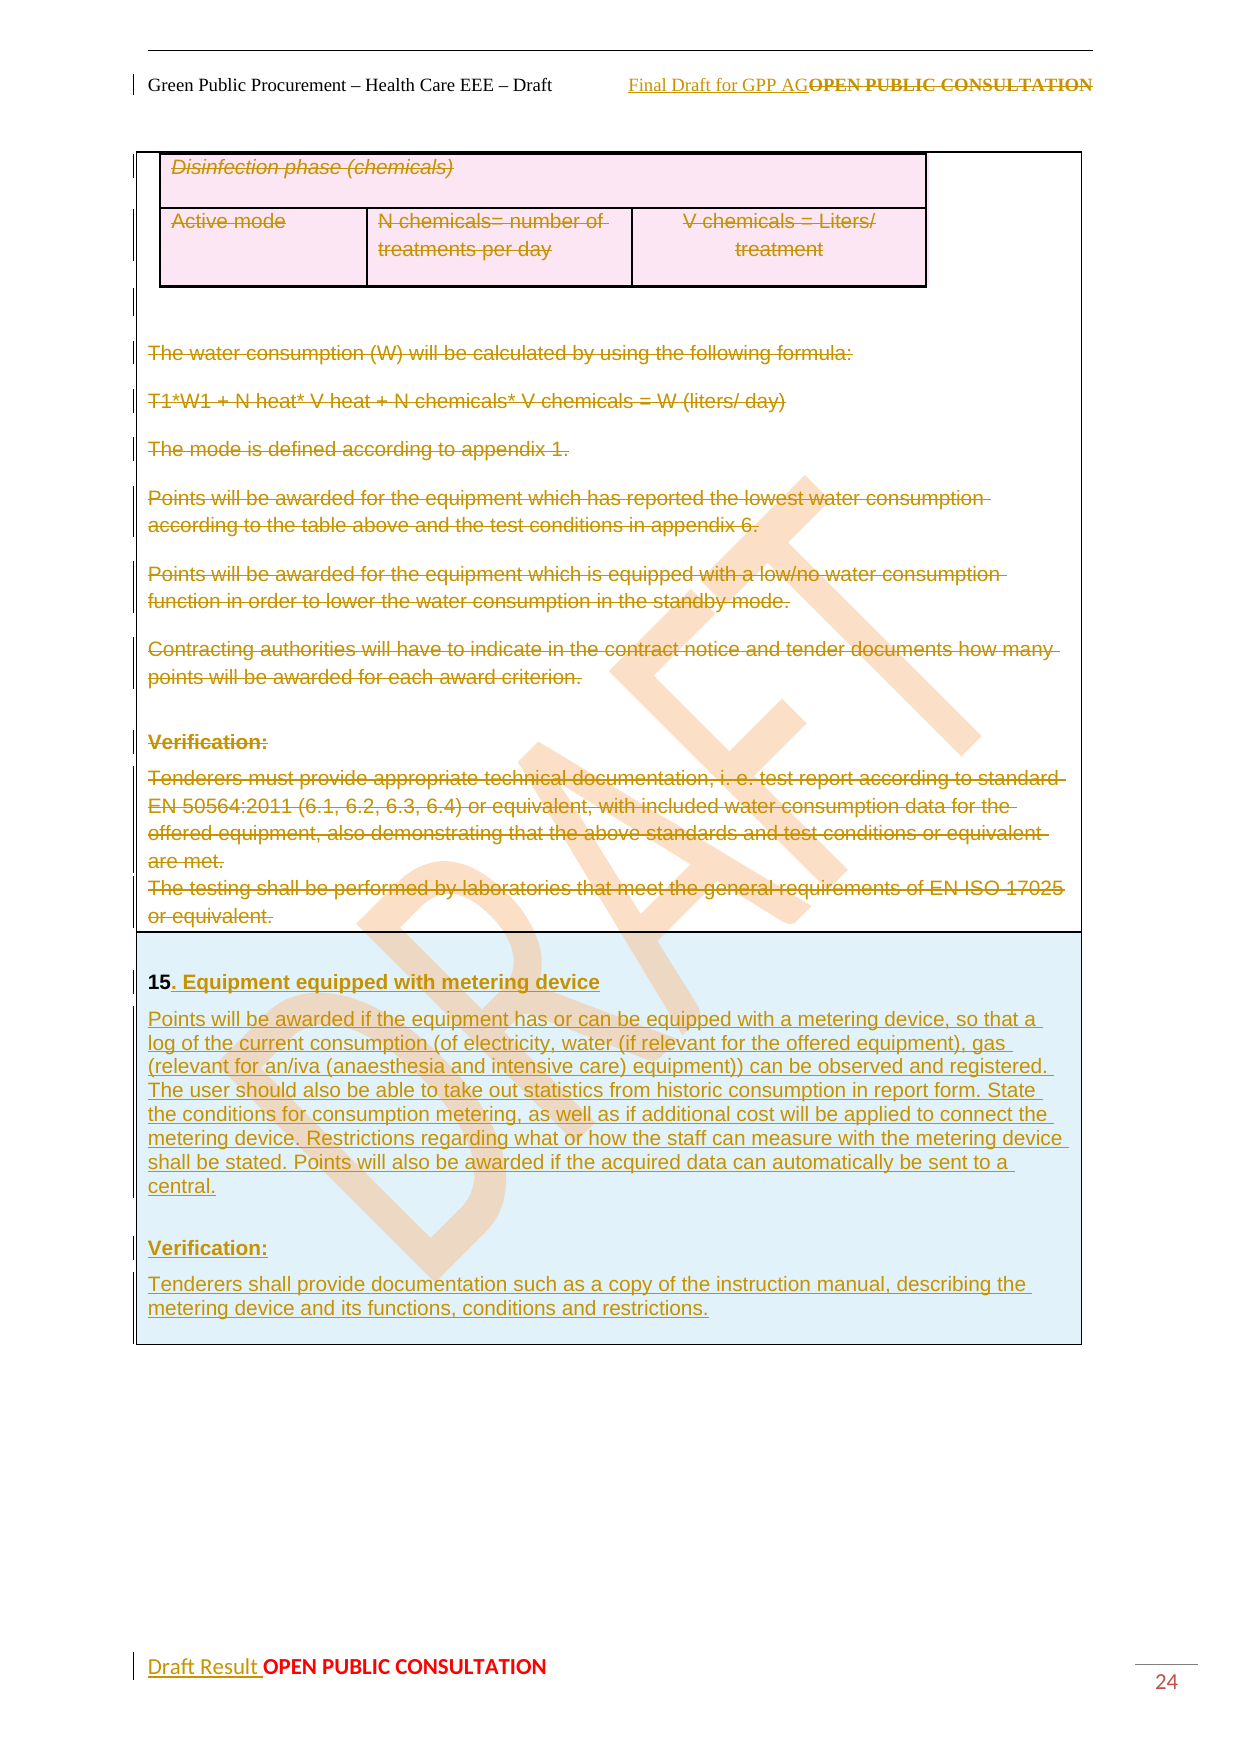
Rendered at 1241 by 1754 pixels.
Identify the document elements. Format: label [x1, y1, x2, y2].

table_cell [137, 153, 1081, 931]
